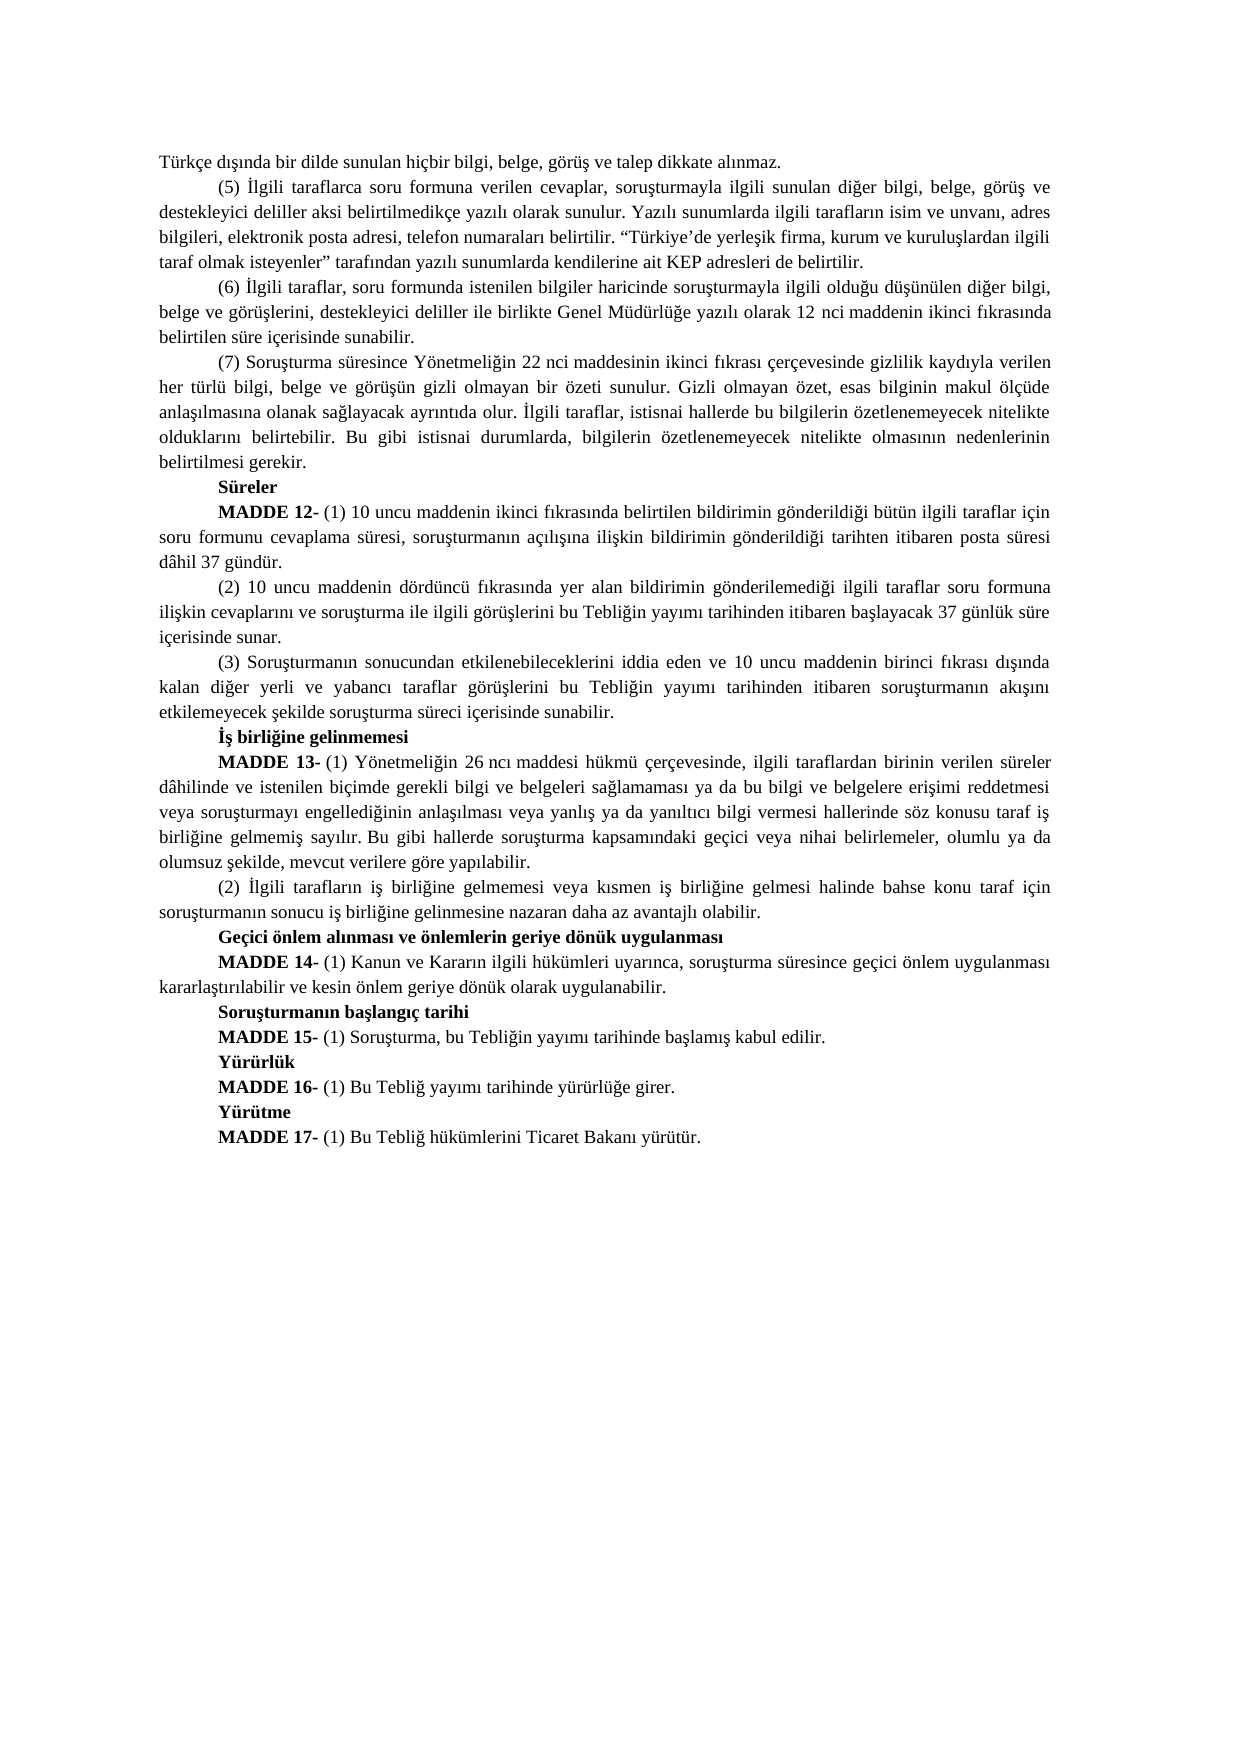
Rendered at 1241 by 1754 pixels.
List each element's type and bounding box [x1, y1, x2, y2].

table_cell [148, 148, 1063, 1148]
